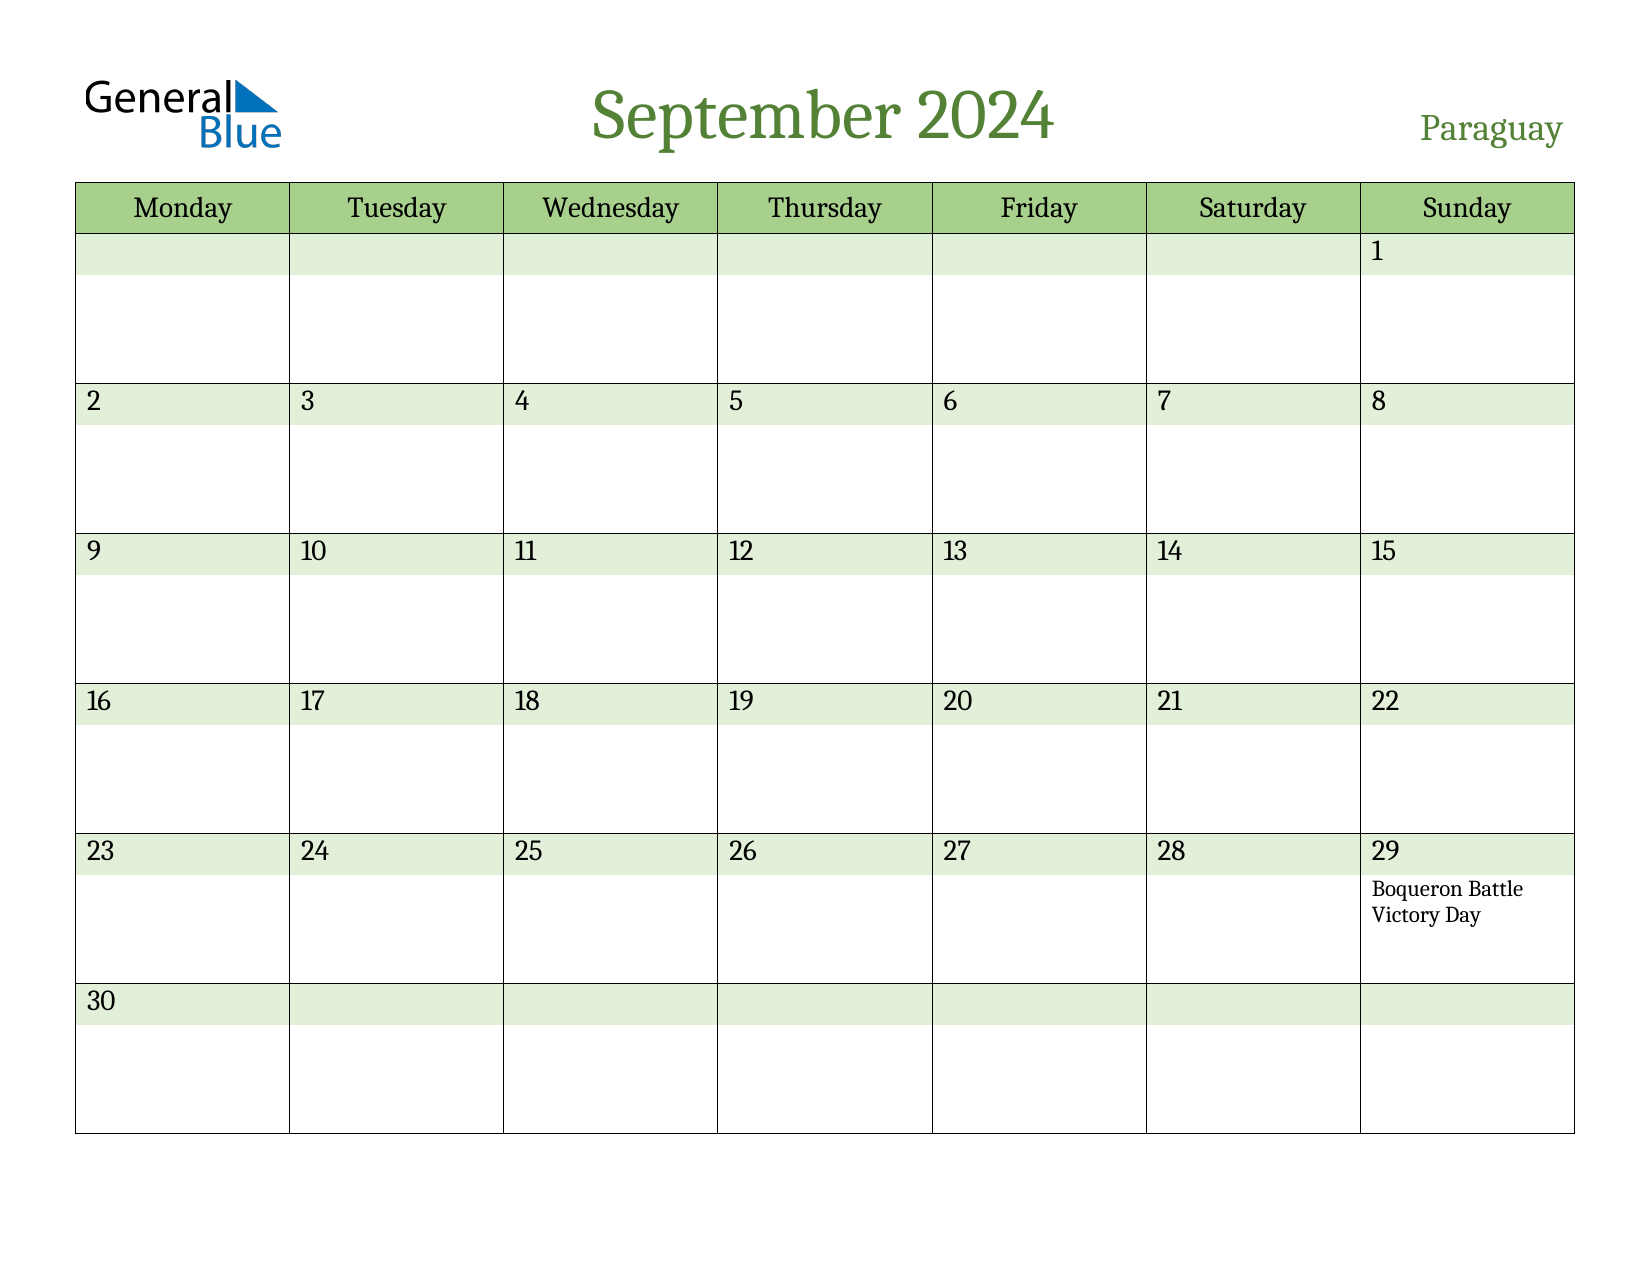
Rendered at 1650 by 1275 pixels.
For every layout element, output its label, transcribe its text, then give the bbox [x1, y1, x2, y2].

table_cell [76, 1025, 289, 1133]
table_cell 3 [290, 384, 503, 425]
table_cell 12 [718, 534, 932, 575]
picture [86, 80, 281, 148]
table_cell [1361, 984, 1574, 1025]
table_cell [718, 425, 932, 533]
table_cell 29 [1361, 834, 1574, 875]
table_cell [718, 725, 932, 833]
table_cell [76, 425, 289, 533]
table_cell [1147, 725, 1360, 833]
table_cell [1361, 1025, 1574, 1133]
table_cell [933, 875, 1146, 983]
table_cell 13 [933, 534, 1146, 575]
table_cell 6 [933, 384, 1146, 425]
table_cell [504, 1025, 717, 1133]
table_cell 16 [76, 684, 289, 725]
table_cell [1147, 275, 1360, 383]
table_cell [933, 234, 1146, 275]
table_cell [290, 575, 503, 683]
table_cell [504, 234, 717, 275]
table_cell [1147, 984, 1360, 1025]
table_cell Sunday [1361, 183, 1574, 233]
table_cell 26 [718, 834, 932, 875]
table_cell [290, 725, 503, 833]
table_cell 14 [1147, 534, 1360, 575]
table_cell 9 [76, 534, 289, 575]
table_cell [290, 1025, 503, 1133]
table_cell 1 [1361, 234, 1574, 275]
table_cell 28 [1147, 834, 1360, 875]
table_cell [1147, 425, 1360, 533]
table_cell [504, 275, 717, 383]
table_cell [290, 875, 503, 983]
table_cell [504, 725, 717, 833]
table_cell 20 [933, 684, 1146, 725]
table_cell [933, 575, 1146, 683]
table_cell 22 [1361, 684, 1574, 725]
table_cell [290, 984, 503, 1025]
table_cell Boqueron Battle Victory Day [1361, 875, 1574, 983]
table_cell [933, 425, 1146, 533]
table_cell 17 [290, 684, 503, 725]
table_cell [504, 875, 717, 983]
table_cell [718, 984, 932, 1025]
table_cell [76, 575, 289, 683]
table_cell [290, 425, 503, 533]
table_cell [504, 575, 717, 683]
table_cell [933, 275, 1146, 383]
table_cell [1147, 575, 1360, 683]
table_cell Friday [933, 183, 1146, 233]
table_cell [504, 425, 717, 533]
table_cell [290, 275, 503, 383]
table_header Paraguay [1146, 75, 1574, 182]
table_cell [76, 875, 289, 983]
table_cell [76, 725, 289, 833]
table_cell [1147, 875, 1360, 983]
table_cell [933, 725, 1146, 833]
table_cell 8 [1361, 384, 1574, 425]
table_cell 18 [504, 684, 717, 725]
table_cell [1147, 1025, 1360, 1133]
table_header [76, 75, 503, 182]
table_cell Wednesday [504, 183, 717, 233]
table_cell Thursday [718, 183, 932, 233]
table_cell 5 [718, 384, 932, 425]
table_header September 2024 [504, 75, 1146, 182]
table_cell [718, 234, 932, 275]
table_cell 10 [290, 534, 503, 575]
table_cell 2 [76, 384, 289, 425]
table_cell 21 [1147, 684, 1360, 725]
table_cell 27 [933, 834, 1146, 875]
table_cell 11 [504, 534, 717, 575]
table_cell [1361, 275, 1574, 383]
table_cell 30 [76, 984, 289, 1025]
table_cell [933, 984, 1146, 1025]
table_cell [1361, 725, 1574, 833]
table_cell 4 [504, 384, 717, 425]
table_cell 24 [290, 834, 503, 875]
table_cell 25 [504, 834, 717, 875]
table_cell [933, 1025, 1146, 1133]
table_cell [718, 275, 932, 383]
table_cell Monday [76, 183, 289, 233]
table_cell [504, 984, 717, 1025]
table_cell Tuesday [290, 183, 503, 233]
table_cell [718, 575, 932, 683]
table_cell 23 [76, 834, 289, 875]
table_cell 7 [1147, 384, 1360, 425]
table_cell 15 [1361, 534, 1574, 575]
table_cell [76, 234, 289, 275]
table_cell Saturday [1147, 183, 1360, 233]
table_cell [1147, 234, 1360, 275]
table_cell [718, 875, 932, 983]
table_cell [1361, 425, 1574, 533]
table_cell [718, 1025, 932, 1133]
table_cell 19 [718, 684, 932, 725]
table_cell [76, 275, 289, 383]
table_cell [290, 234, 503, 275]
table_cell [1361, 575, 1574, 683]
